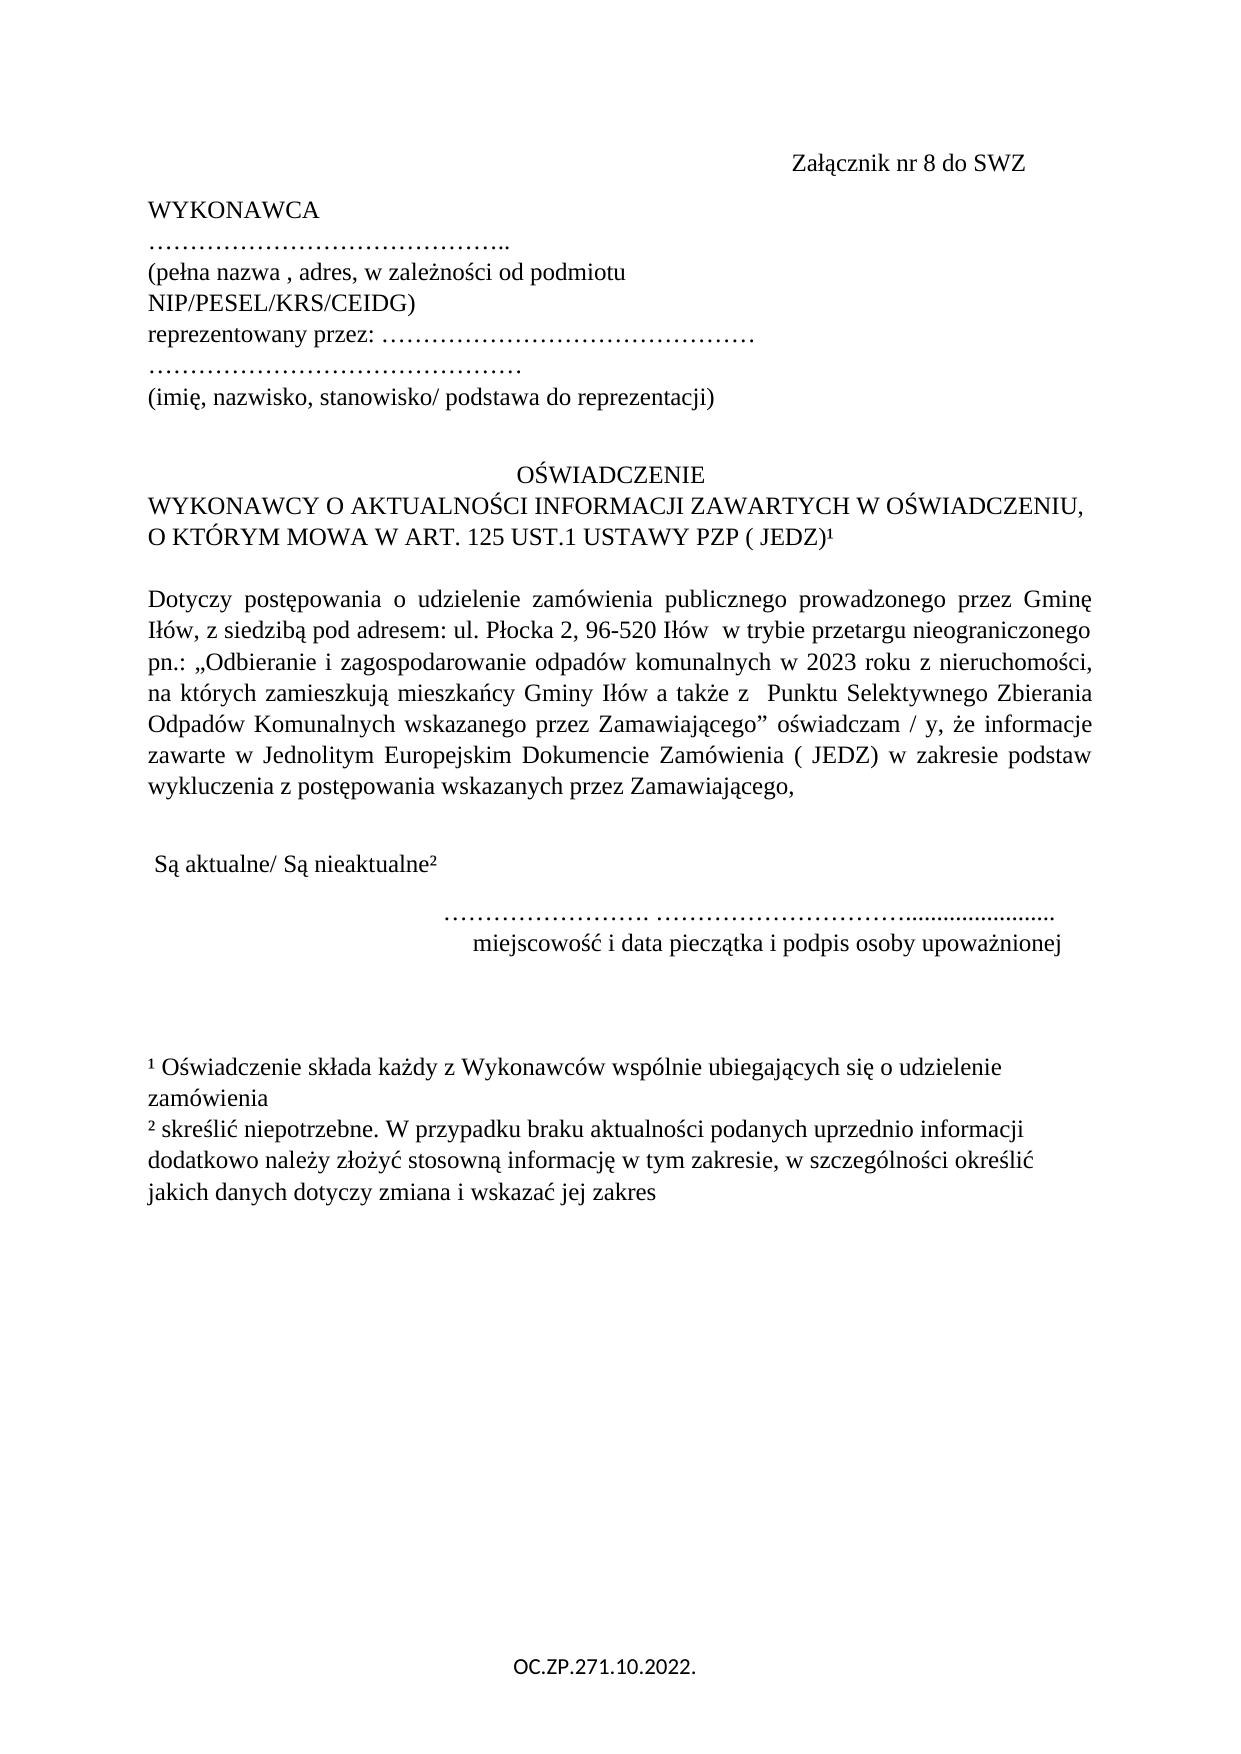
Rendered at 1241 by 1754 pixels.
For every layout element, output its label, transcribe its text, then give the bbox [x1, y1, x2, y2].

text WYKONAWCA [148, 195, 1093, 224]
text ¹ Oświadczenie składa każdy z Wykonawców wspólnie ubiegających się o udzielenie [148, 1052, 1093, 1081]
text zamówienia [148, 1083, 1093, 1112]
text Dotyczy postępowania o udzielenie zamówienia publicznego prowadzonego przez Gminę Iłów, z siedzibą pod adresem: ul. Płocka 2, 96-520 Iłów w trybie przetargu nieograniczonego pn.: „Odbieranie i zagospodarowanie odpadów komunalnych w 2023 roku z nieruchomości, na których zamieszkują mieszkańcy Gminy Iłów a także z Punktu Selektywnego Zbierania Odpadów Komunalnych wskazanego przez Zamawiającego” oświadczam / y, że informacje zawarte w Jednolitym Europejskim Dokumencie Zamówienia ( JEDZ) w zakresie podstaw wykluczenia z postępowania wskazanych przez Zamawiającego, [148, 584, 1093, 799]
text dodatkowo należy złożyć stosowną informację w tym zakresie, w szczególności określić jakich danych dotyczy zmiana i wskazać jej zakres [148, 1146, 1093, 1205]
text ² skreślić niepotrzebne. W przypadku braku aktualności podanych uprzednio informacji [148, 1114, 1093, 1143]
text Są aktualne/ Są nieaktualne² [148, 849, 1093, 878]
text ……………………. …………………………........................ [148, 897, 1093, 926]
text Załącznik nr 8 do SWZ [148, 148, 1093, 176]
text (pełna nazwa , adres, w zależności od podmiotu [148, 257, 1093, 286]
text ……………………………………… [148, 351, 1093, 379]
text miejscowość i data pieczątka i podpis osoby upoważnionej [148, 928, 1093, 957]
text reprezentowany przez: ……………………………………… [148, 319, 1093, 348]
text …………………………………….. [148, 226, 1093, 255]
text NIP/PESEL/KRS/CEIDG) [148, 288, 1093, 317]
text WYKONAWCY O AKTUALNOŚCI INFORMACJI ZAWARTYCH W OŚWIADCZENIU, O KTÓRYM MOWA W ART. 125 UST.1 USTAWY PZP ( JEDZ)¹ [148, 491, 1093, 551]
text (imię, nazwisko, stanowisko/ podstawa do reprezentacji) [148, 382, 1093, 410]
text OŚWIADCZENIE [443, 460, 1093, 489]
